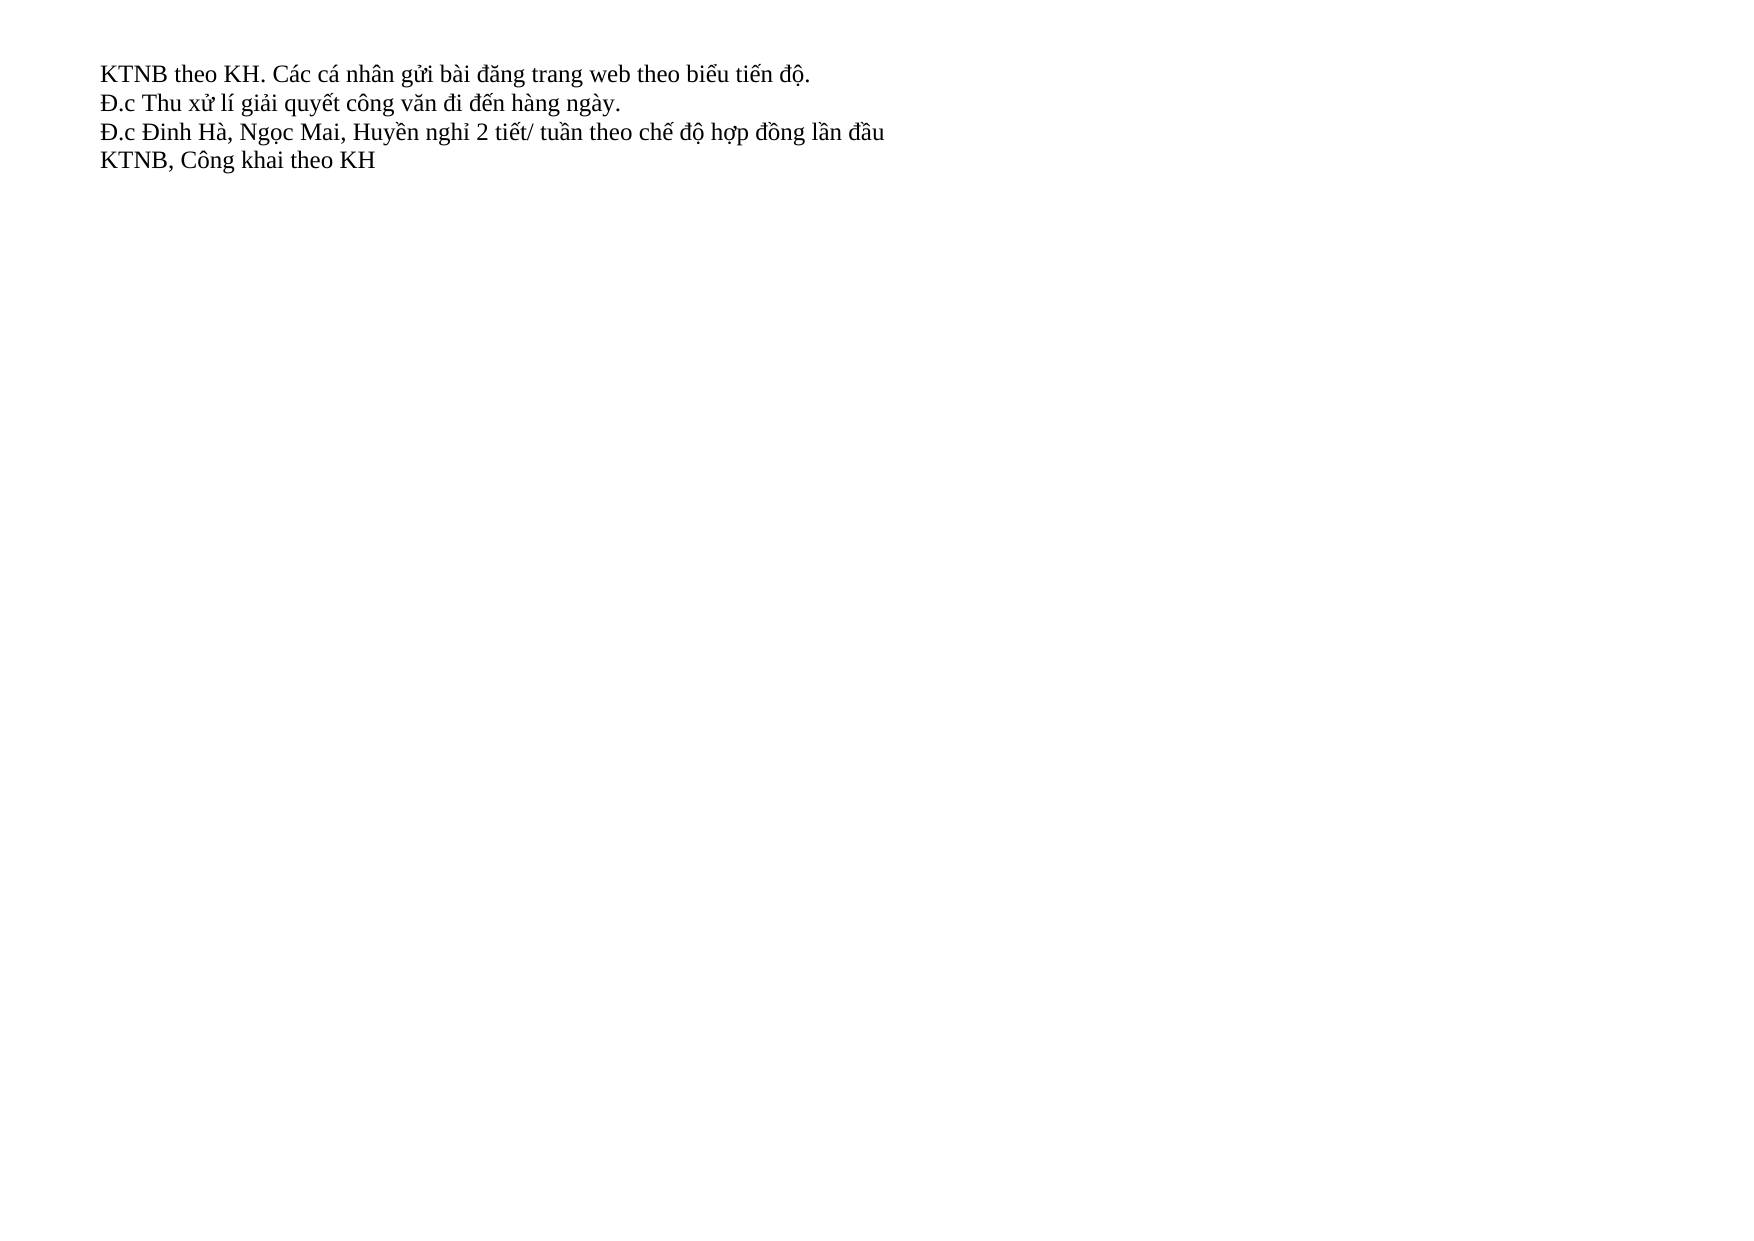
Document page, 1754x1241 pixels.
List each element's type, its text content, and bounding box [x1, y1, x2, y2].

text KTNB theo KH. Các cá nhân gửi bài đăng trang web theo biểu tiến độ. [100, 59, 1695, 88]
text KTNB, Công khai theo KH [100, 145, 1695, 174]
text Đ.c Thu xử lí giải quyết công văn đi đến hàng ngày. [100, 88, 1695, 117]
text Đ.c Đinh Hà, Ngọc Mai, Huyền nghỉ 2 tiết/ tuần theo chế độ hợp đồng lần đầu [100, 117, 1695, 145]
